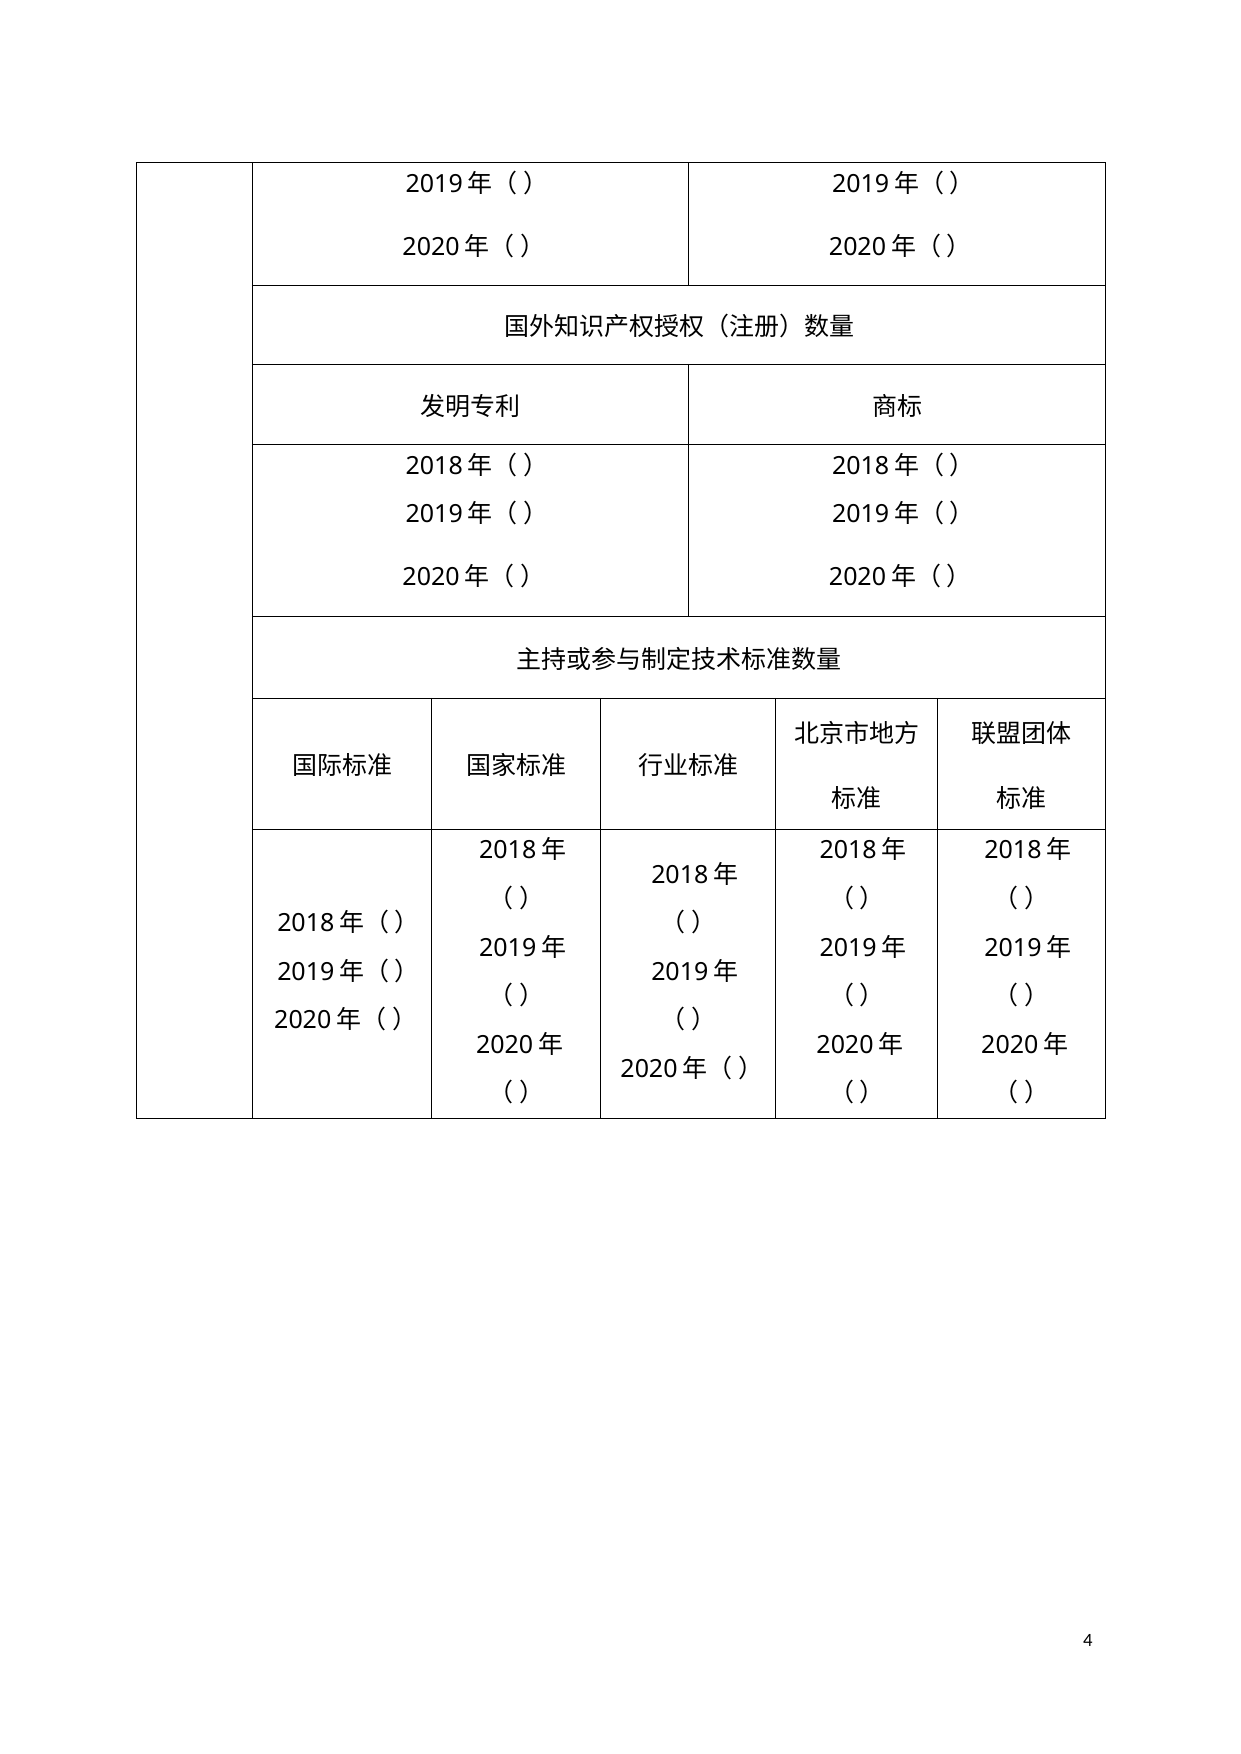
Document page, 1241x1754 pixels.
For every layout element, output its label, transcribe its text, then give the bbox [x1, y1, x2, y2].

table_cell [253, 163, 688, 285]
table_cell 2018年（ ） 2019年（ ） 2020年（ ） [253, 830, 431, 1117]
table_cell 北京市地方标准 [776, 699, 937, 829]
table_cell 2018年（ ） 2019年（ ） 2020年（ ） [689, 445, 1105, 616]
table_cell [689, 163, 1105, 285]
table_cell 2018年（ ） 2019年（ ） 2020年（ ） [253, 445, 688, 616]
table_cell 联盟团体 标准 [938, 699, 1105, 829]
table_cell 主持或参与制定技术标准数量 [253, 617, 1105, 698]
table_cell 国家标准 [432, 699, 600, 829]
table_cell 发明专利 [253, 365, 688, 444]
table_cell 商标 [689, 365, 1105, 444]
table_cell 2018年（ ） 2019年（ ） 2020年（ ） [776, 830, 937, 1117]
table_cell 行业标准 [601, 699, 775, 829]
table_cell 国外知识产权授权（注册）数量 [253, 286, 1105, 364]
table_cell 2018年（ ） 2019年（ ） 2020年（ ） [432, 830, 600, 1117]
table_cell 2018年（ ） 2019年（ ） 2020年（ ） [601, 830, 775, 1117]
table_cell 2018年（ ） 2019年（ ） 2020年（ ） [938, 830, 1105, 1117]
table_cell 国际标准 [253, 699, 431, 829]
